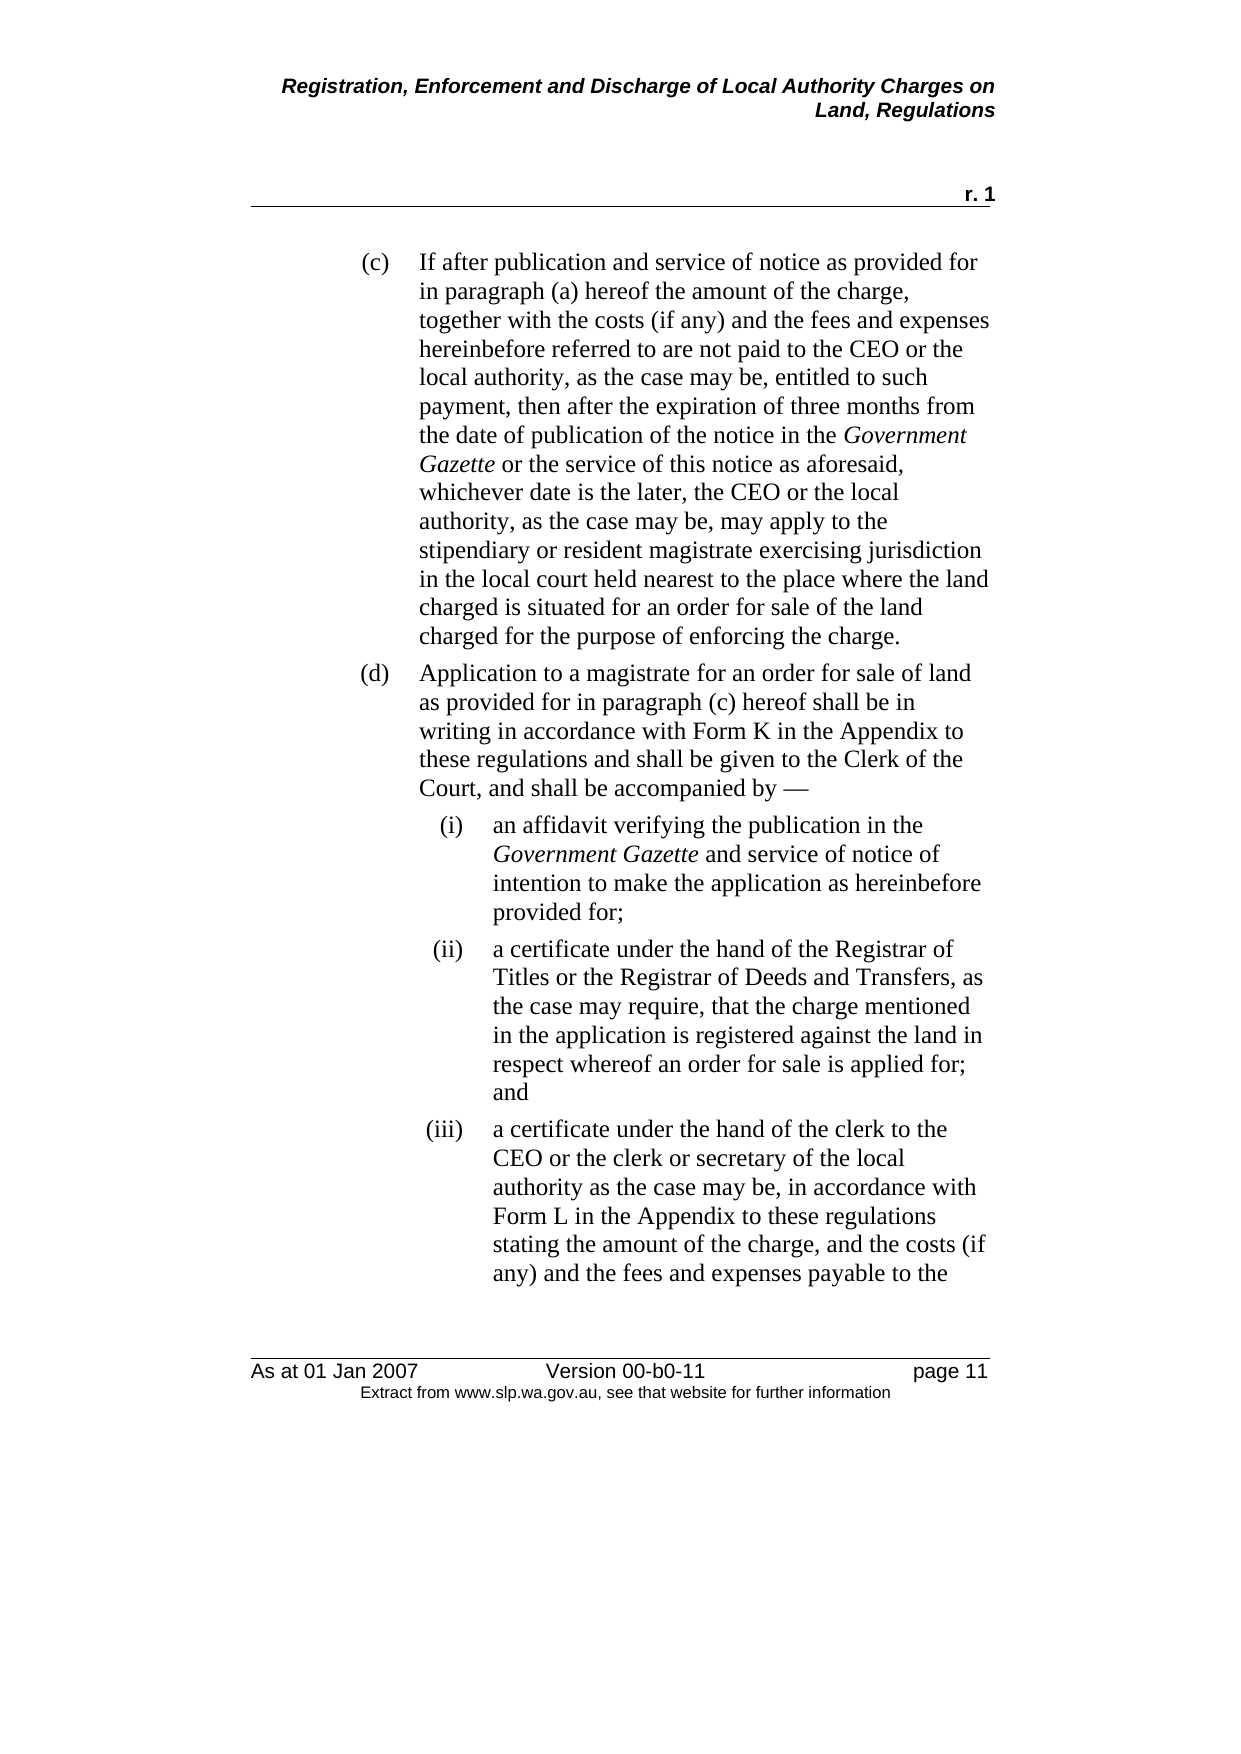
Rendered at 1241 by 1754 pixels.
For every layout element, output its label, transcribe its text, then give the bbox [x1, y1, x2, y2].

text (i) an affidavit verifying the publication in the Government Gazette and service of notice of intention to make the application as hereinbefore provided for; [251, 810, 990, 925]
text (c) If after publication and service of notice as provided for in paragraph (a) hereof the amount of the charge, together with the costs (if any) and the fees and expenses hereinbefore referred to are not paid to the CEO or the local authority, as the case may be, entitled to such payment, then after the expiration of three months from the date of publication of the notice in the Government Gazette or the service of this notice as aforesaid, whichever date is the later, the CEO or the local authority, as the case may be, may apply to the stipendiary or resident magistrate exercising jurisdiction in the local court held nearest to the place where the land charged is situated for an order for sale of the land charged for the purpose of enforcing the charge. [251, 247, 990, 650]
text (ii) a certificate under the hand of the Registrar of Titles or the Registrar of Deeds and Transfers, as the case may require, that the charge mentioned in the application is registered against the land in respect whereof an order for sale is applied for; and [251, 934, 990, 1106]
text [251, 1114, 990, 1287]
text (d) Application to a magistrate for an order for sale of land as provided for in paragraph (c) hereof shall be in writing in accordance with Form K in the Appendix to these regulations and shall be given to the Clerk of the Court, and shall be accompanied by — [251, 658, 990, 802]
